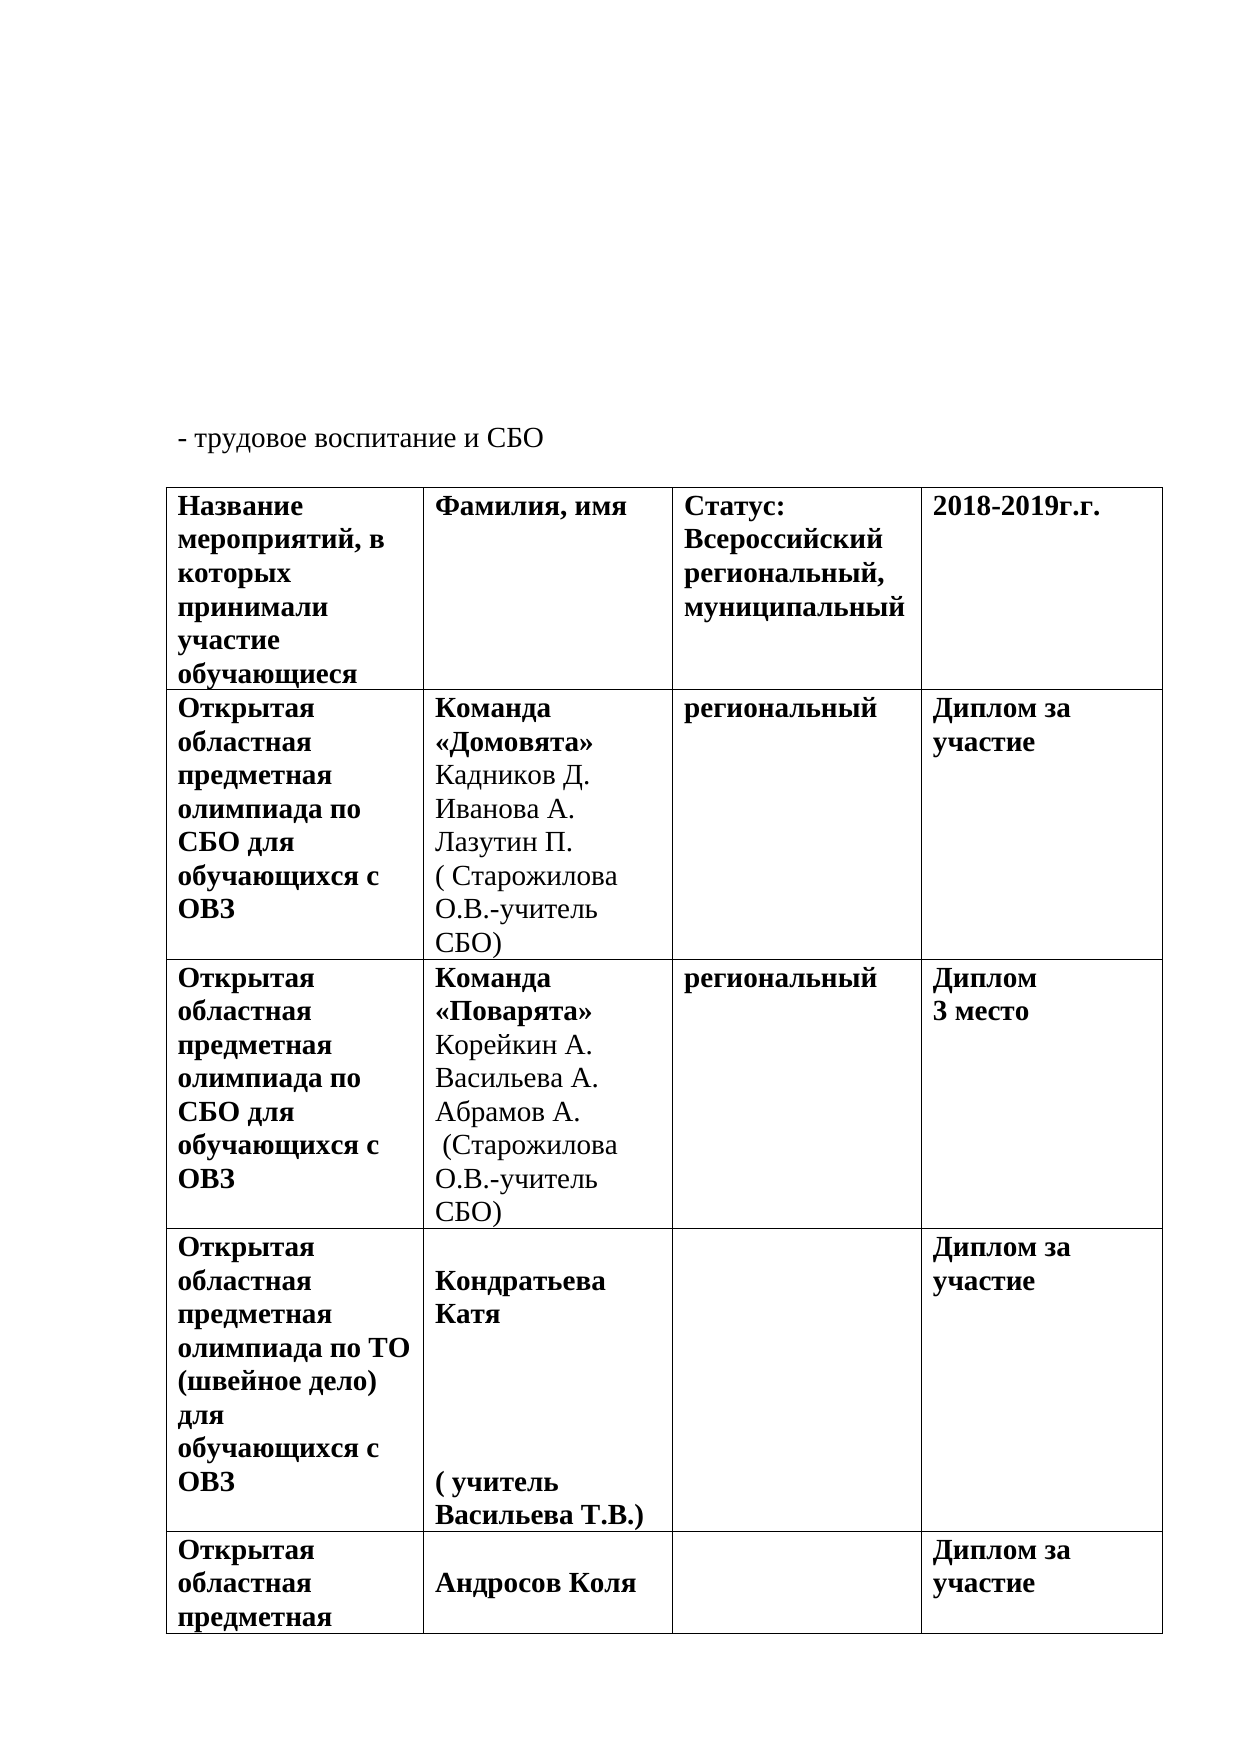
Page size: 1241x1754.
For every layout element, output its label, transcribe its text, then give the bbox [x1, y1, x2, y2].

table_header Статус: Всероссийский региональный, муниципальный [673, 488, 921, 689]
text - трудовое воспитание и СБО [177, 420, 1152, 453]
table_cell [167, 1532, 423, 1633]
table_cell Диплом за участие [922, 1229, 1162, 1531]
table_cell Команда «Поварята» Корейкин А. Васильева А. Абрамов А. (Старожилова О.В.-учитель СБО) [424, 960, 672, 1228]
table_header Фамилия, имя [424, 488, 672, 689]
table_header 2018-2019г.г. [922, 488, 1162, 689]
table_cell Диплом 3 место [922, 960, 1162, 1228]
table_cell Диплом за участие [922, 690, 1162, 959]
table_cell Кондратьева Катя ( учитель Васильева Т.В.) [424, 1229, 672, 1531]
table_cell [673, 1532, 921, 1633]
table_cell региональный [673, 690, 921, 959]
table_cell Команда «Домовята» Кадников Д. Иванова А. Лазутин П. ( Старожилова О.В.-учитель СБО) [424, 690, 672, 959]
table_cell Открытая областная предметная олимпиада по СБО для обучающихся с ОВЗ [167, 690, 423, 959]
table_cell Открытая областная предметная олимпиада по СБО для обучающихся с ОВЗ [167, 960, 423, 1228]
table_header Название мероприятий, в которых принимали участие обучающиеся [167, 488, 423, 689]
table_cell Открытая областная предметная олимпиада по ТО (швейное дело) для обучающихся с ОВЗ [167, 1229, 423, 1531]
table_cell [424, 1532, 672, 1633]
table_cell [673, 1229, 921, 1531]
table_cell Диплом за участие [922, 1532, 1162, 1633]
table_cell региональный [673, 960, 921, 1228]
